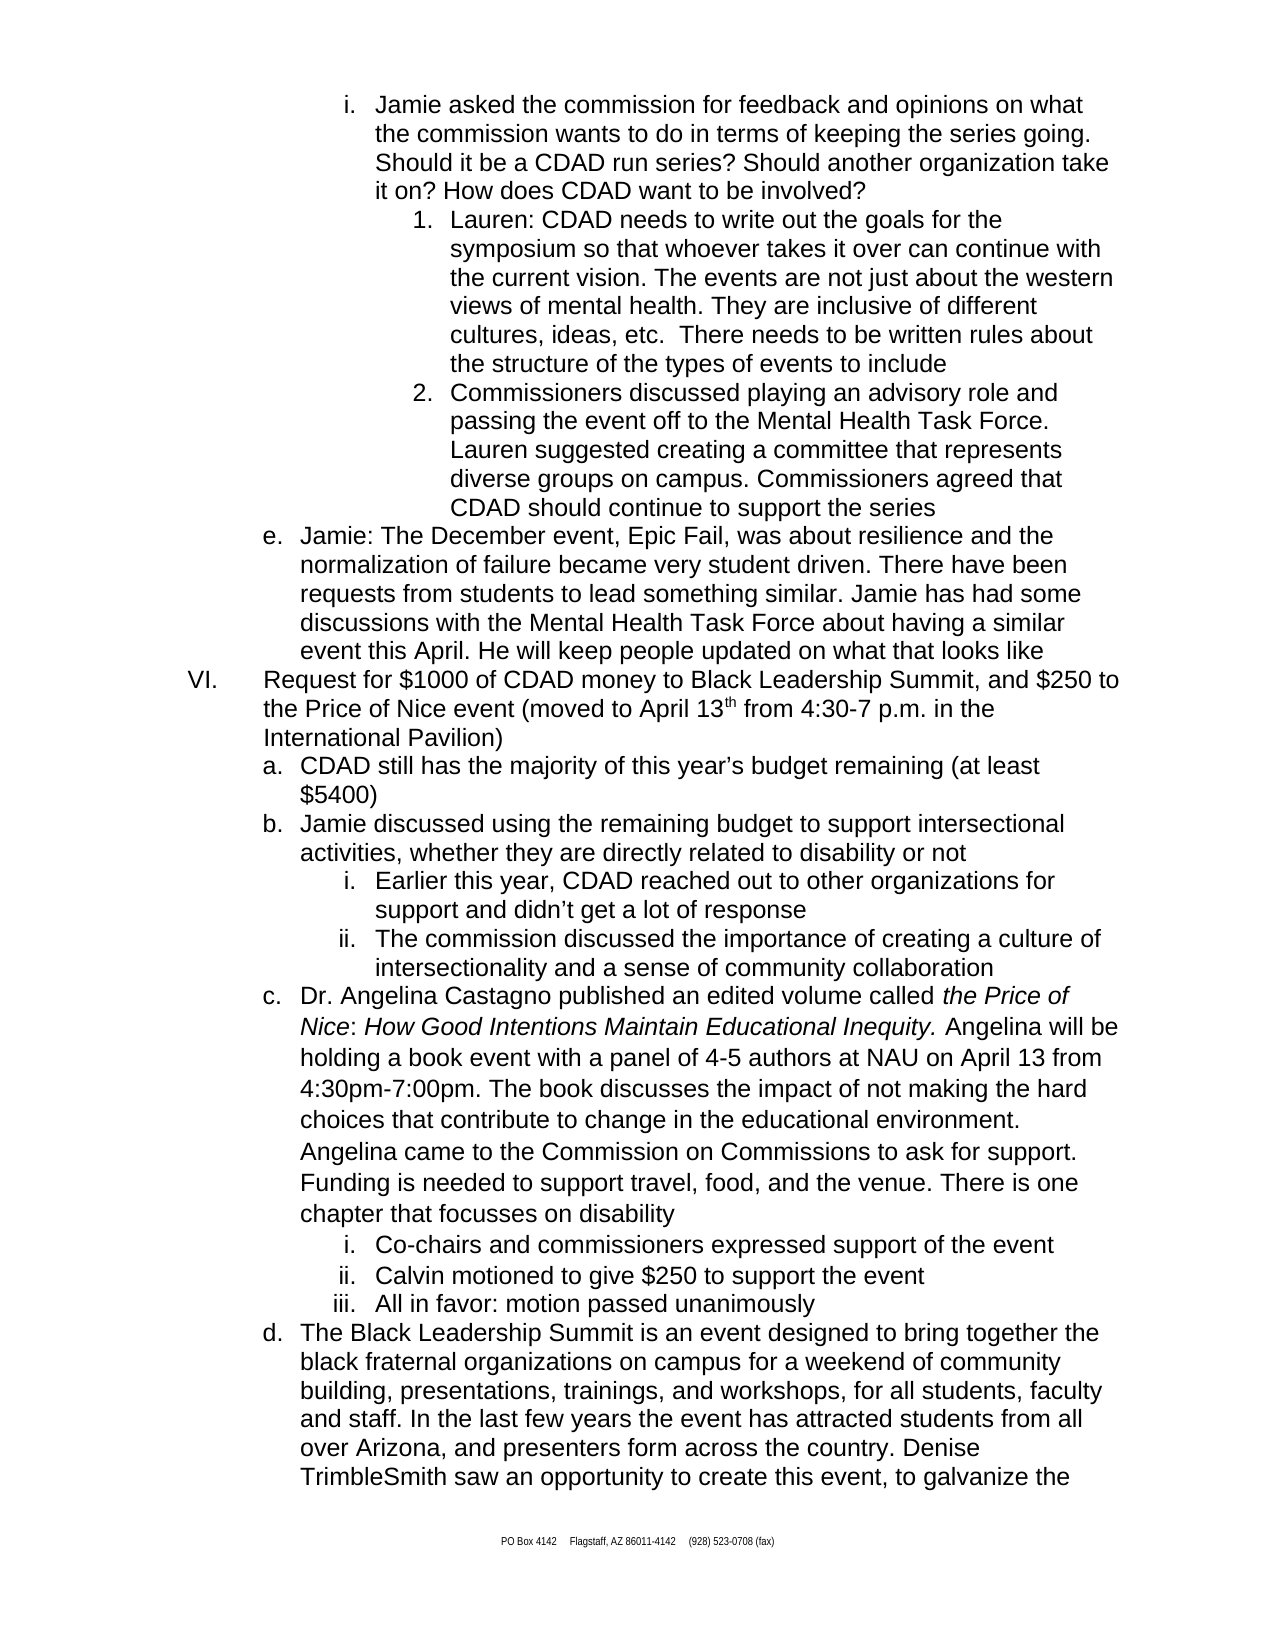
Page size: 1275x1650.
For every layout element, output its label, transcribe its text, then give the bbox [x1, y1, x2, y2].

list Dr. Angelina Castagno published an edited volume called the Price of Nice: How Good Intentions Maintain Educational Inequity. Angelina will be holding a book event with a panel of 4-5 authors at NAU on April 13 from 4:30pm-7:00pm. The book discusses the impact of not making the hard choices that contribute to change in the educational environment. Angelina came to the Commission on Commissions to ask for support. Funding is needed to support travel, food, and the venue. There is one chapter that focusses on disability [262, 981, 1125, 1227]
list Jamie asked the commission for feedback and opinions on what the commission wants to do in terms of keeping the series going. Should it be a CDAD run series? Should another organization take it on? How does CDAD want to be involved? [356, 90, 1125, 205]
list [262, 1318, 1125, 1491]
list Calvin motioned to give $250 to support the event [356, 1261, 1125, 1289]
list CDAD still has the majority of this year’s budget remaining (at least $5400) [262, 751, 1125, 809]
list Jamie: The December event, Epic Fail, was about resilience and the normalization of failure became very student driven. There have been requests from students to lead something similar. Jamie has had some discussions with the Mental Health Task Force about having a similar event this April. He will keep people updated on what that looks like [262, 521, 1125, 665]
list All in favor: motion passed unanimously [356, 1289, 1125, 1318]
list Request for $1000 of CDAD money to Black Leadership Summit, and $250 to the Price of Nice event (moved to April 13th from 4:30-7 p.m. in the International Pavilion) [187, 665, 1125, 751]
list Commissioners discussed playing an advisory role and passing the event off to the Mental Health Task Force. Lauren suggested creating a committee that represents diverse groups on campus. Commissioners agreed that CDAD should continue to support the series [412, 377, 1125, 521]
list Lauren: CDAD needs to write out the goals for the symposium so that whoever takes it over can continue with the current vision. The events are not just about the western views of mental health. They are inclusive of different cultures, ideas, etc. There needs to be written rules about the structure of the types of events to include [412, 205, 1125, 377]
list Jamie discussed using the remaining budget to support intersectional activities, whether they are directly related to disability or not [262, 809, 1125, 866]
list Co-chairs and commissioners expressed support of the event [356, 1229, 1125, 1258]
list Earlier this year, CDAD reached out to other organizations for support and didn’t get a lot of response [356, 866, 1125, 924]
list The commission discussed the importance of creating a culture of intersectionality and a sense of community collaboration [356, 924, 1125, 981]
